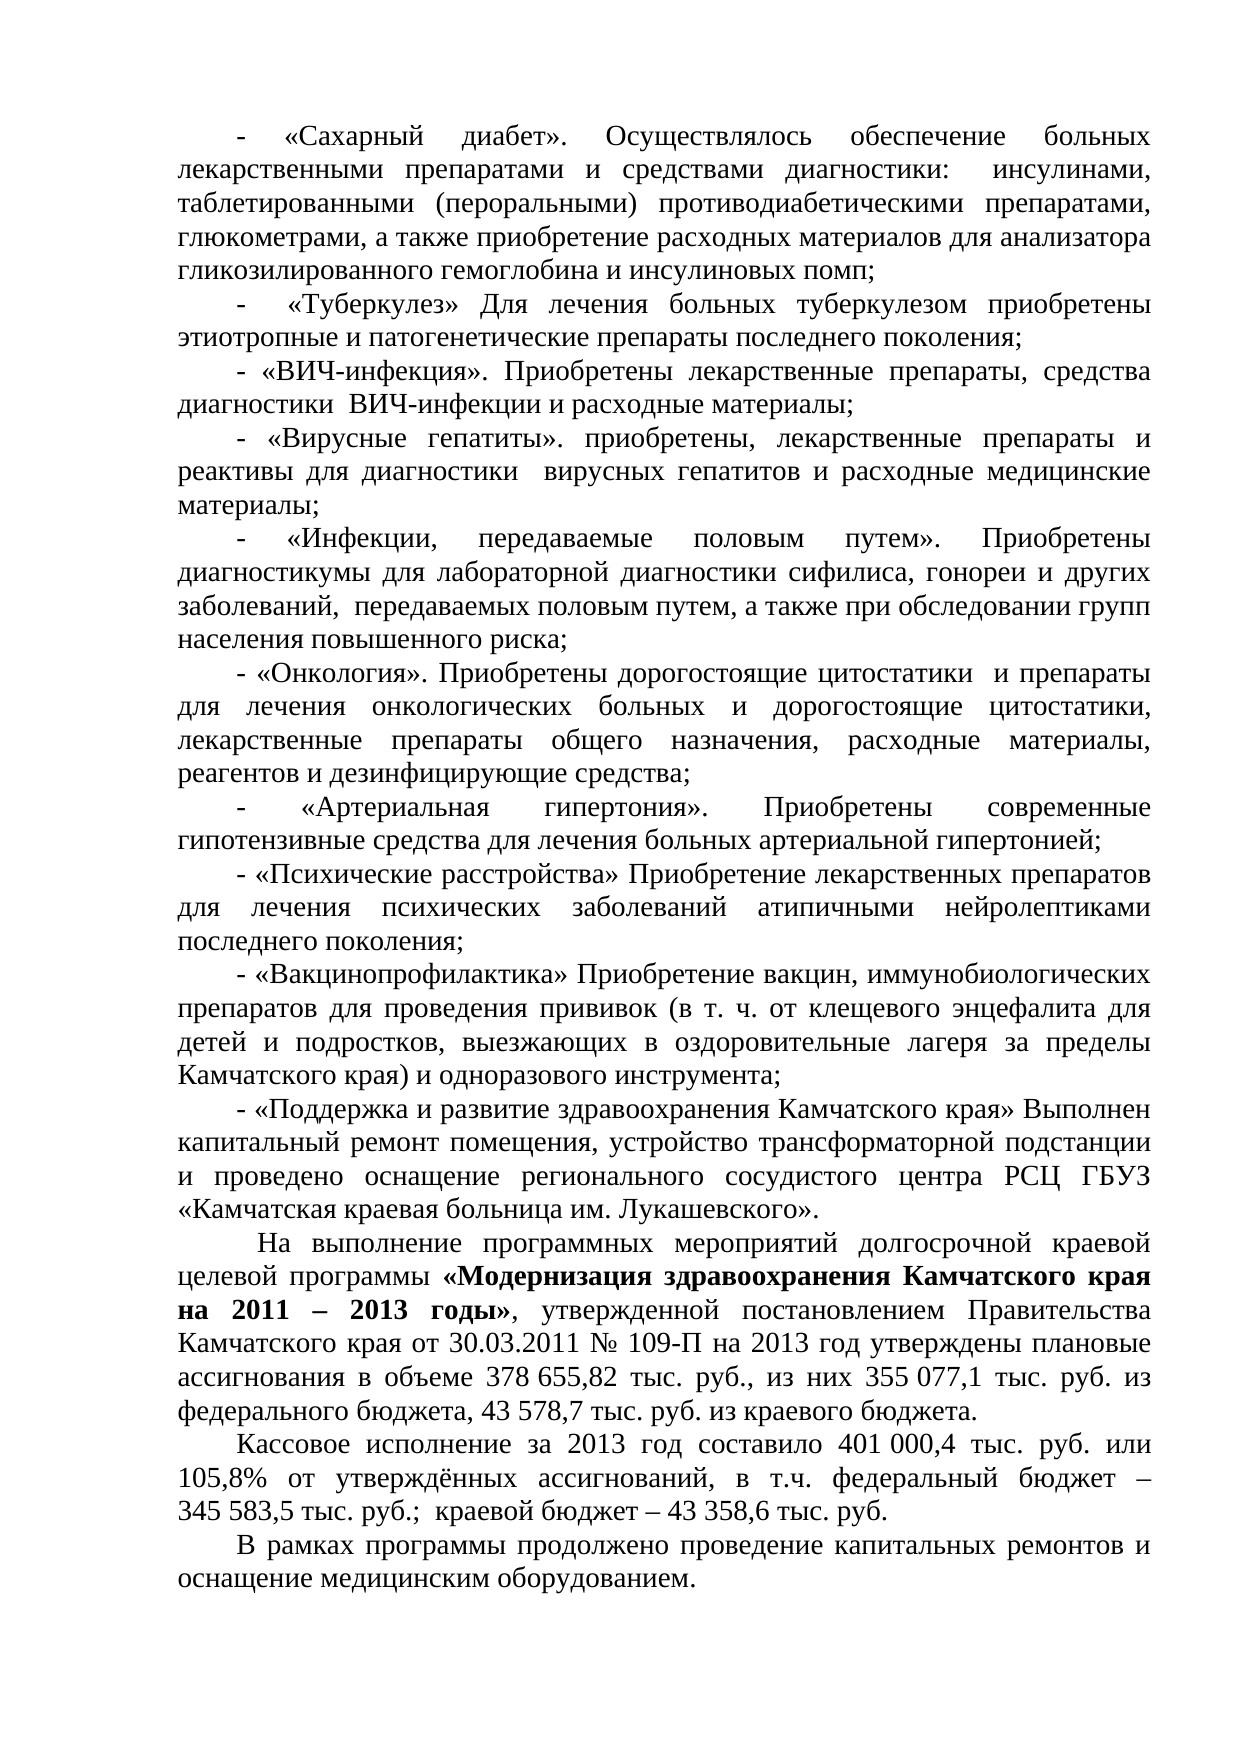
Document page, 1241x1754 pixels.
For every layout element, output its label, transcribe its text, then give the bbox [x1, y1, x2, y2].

text - «Вакцинопрофилактика» Приобретение вакцин, иммунобиологических препаратов для проведения прививок (в т. ч. от клещевого энцефалита для детей и подростков, выезжающих в оздоровительные лагеря за пределы Камчатского края) и одноразового инструмента; [177, 957, 1152, 1091]
text - «Поддержка и развитие здравоохранения Камчатского края» Выполнен капитальный ремонт помещения, устройство трансформаторной подстанции и проведено оснащение регионального сосудистого центра РСЦ ГБУЗ «Камчатская краевая больница им. Лукашевского». [177, 1091, 1152, 1225]
text На выполнение программных мероприятий долгосрочной краевой целевой программы «Модернизация здравоохранения Камчатского края на 2011 – 2013 годы», утвержденной постановлением Правительства Камчатского края от 30.03.2011 № 109-П на 2013 год утверждены плановые ассигнования в объеме 378 655,82 тыс. руб., из них 355 077,1 тыс. руб. из федерального бюджета, 43 578,7 тыс. руб. из краевого бюджета. [177, 1225, 1152, 1426]
text - «ВИЧ-инфекция». Приобретены лекарственные препараты, средства диагностики ВИЧ-инфекции и расходные материалы; [177, 353, 1152, 420]
text - «Туберкулез» Для лечения больных туберкулезом приобретены этиотропные и патогенетические препараты последнего поколения; [177, 286, 1152, 353]
text - «Сахарный диабет». Осуществлялось обеспечение больных лекарственными препаратами и средствами диагностики: инсулинами, таблетированными (пероральными) противодиабетическими препаратами, глюкометрами, а также приобретение расходных материалов для анализатора гликозилированного гемоглобина и инсулиновых помп; [177, 118, 1152, 286]
text - «Психические расстройства» Приобретение лекарственных препаратов для лечения психических заболеваний атипичными нейролептиками последнего поколения; [177, 856, 1152, 957]
text В рамках программы продолжено проведение капитальных ремонтов и оснащение медицинским оборудованием. [177, 1527, 1152, 1594]
text - «Вирусные гепатиты». приобретены, лекарственные препараты и реактивы для диагностики вирусных гепатитов и расходные медицинские материалы; [177, 420, 1152, 521]
text Кассовое исполнение за 2013 год составило 401 000,4 тыс. руб. или 105,8% от утверждённых ассигнований, в т.ч. федеральный бюджет – 345 583,5 тыс. руб.; краевой бюджет – 43 358,6 тыс. руб. [177, 1426, 1152, 1527]
text - «Онкология». Приобретены дорогостоящие цитостатики и препараты для лечения онкологических больных и дорогостоящие цитостатики, лекарственные препараты общего назначения, расходные материалы, реагентов и дезинфицирующие средства; [177, 655, 1152, 789]
text - «Инфекции, передаваемые половым путем». Приобретены диагностикумы для лабораторной диагностики сифилиса, гонореи и других заболеваний, передаваемых половым путем, а также при обследовании групп населения повышенного риска; [177, 521, 1152, 655]
text - «Артериальная гипертония». Приобретены современные гипотензивные средства для лечения больных артериальной гипертонией; [177, 789, 1152, 856]
